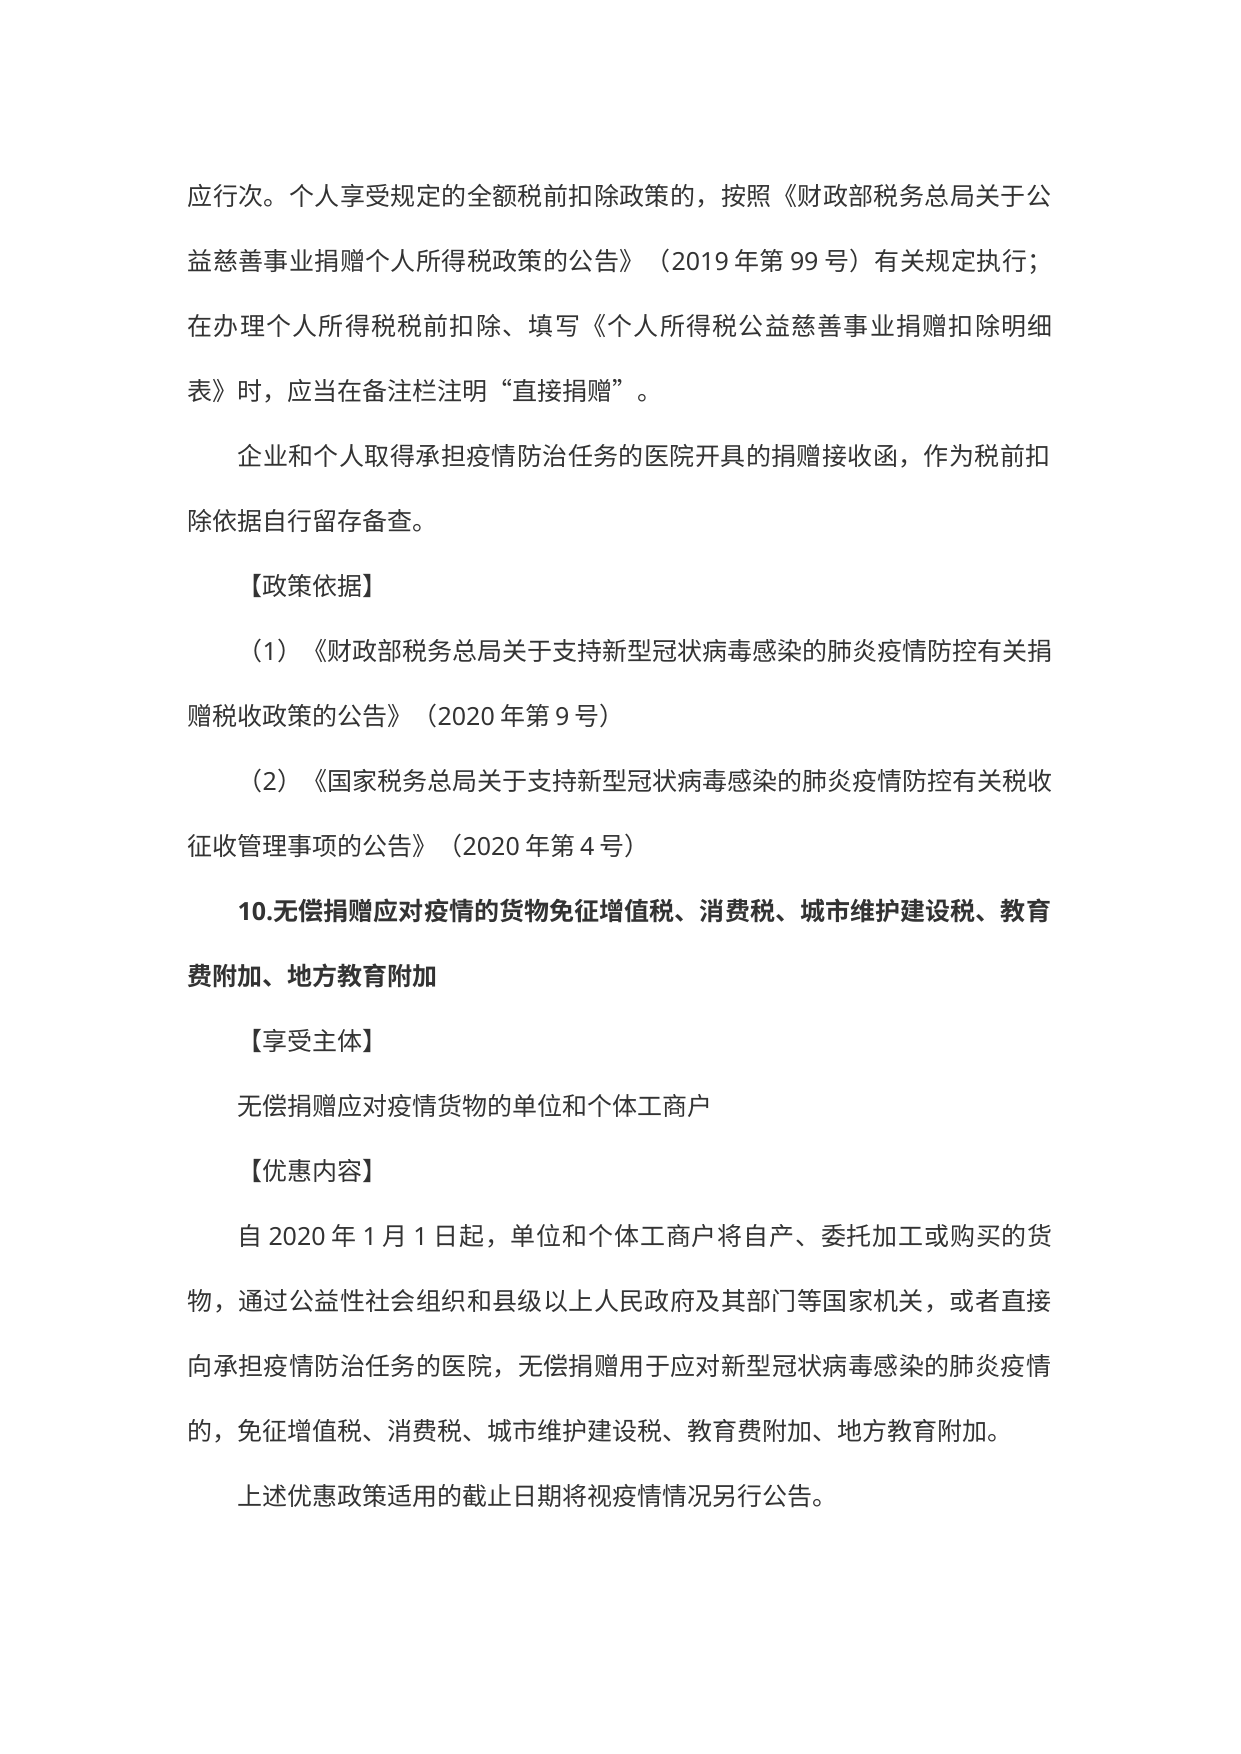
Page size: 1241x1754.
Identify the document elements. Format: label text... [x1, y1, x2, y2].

text （1）《财政部税务总局关于支持新型冠状病毒感染的肺炎疫情防控有关捐赠税收政策的公告》（2020年第9号） [187, 617, 1053, 747]
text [187, 162, 1053, 422]
text 10.无偿捐赠应对疫情的货物免征增值税、消费税、城市维护建设税、教育费附加、地方教育附加 [187, 877, 1053, 1007]
text 【优惠内容】 [187, 1137, 1053, 1202]
text 企业和个人取得承担疫情防治任务的医院开具的捐赠接收函，作为税前扣除依据自行留存备查。 [187, 422, 1053, 552]
text 上述优惠政策适用的截止日期将视疫情情况另行公告。 [187, 1462, 1053, 1527]
text （2）《国家税务总局关于支持新型冠状病毒感染的肺炎疫情防控有关税收征收管理事项的公告》（2020年第4号） [187, 747, 1053, 877]
text 【政策依据】 [187, 552, 1053, 617]
text 无偿捐赠应对疫情货物的单位和个体工商户 [187, 1072, 1053, 1137]
text 自2020年1月1日起，单位和个体工商户将自产、委托加工或购买的货物，通过公益性社会组织和县级以上人民政府及其部门等国家机关，或者直接向承担疫情防治任务的医院，无偿捐赠用于应对新型冠状病毒感染的肺炎疫情的，免征增值税、消费税、城市维护建设税、教育费附加、地方教育附加。 [187, 1202, 1053, 1462]
text 【享受主体】 [187, 1007, 1053, 1072]
